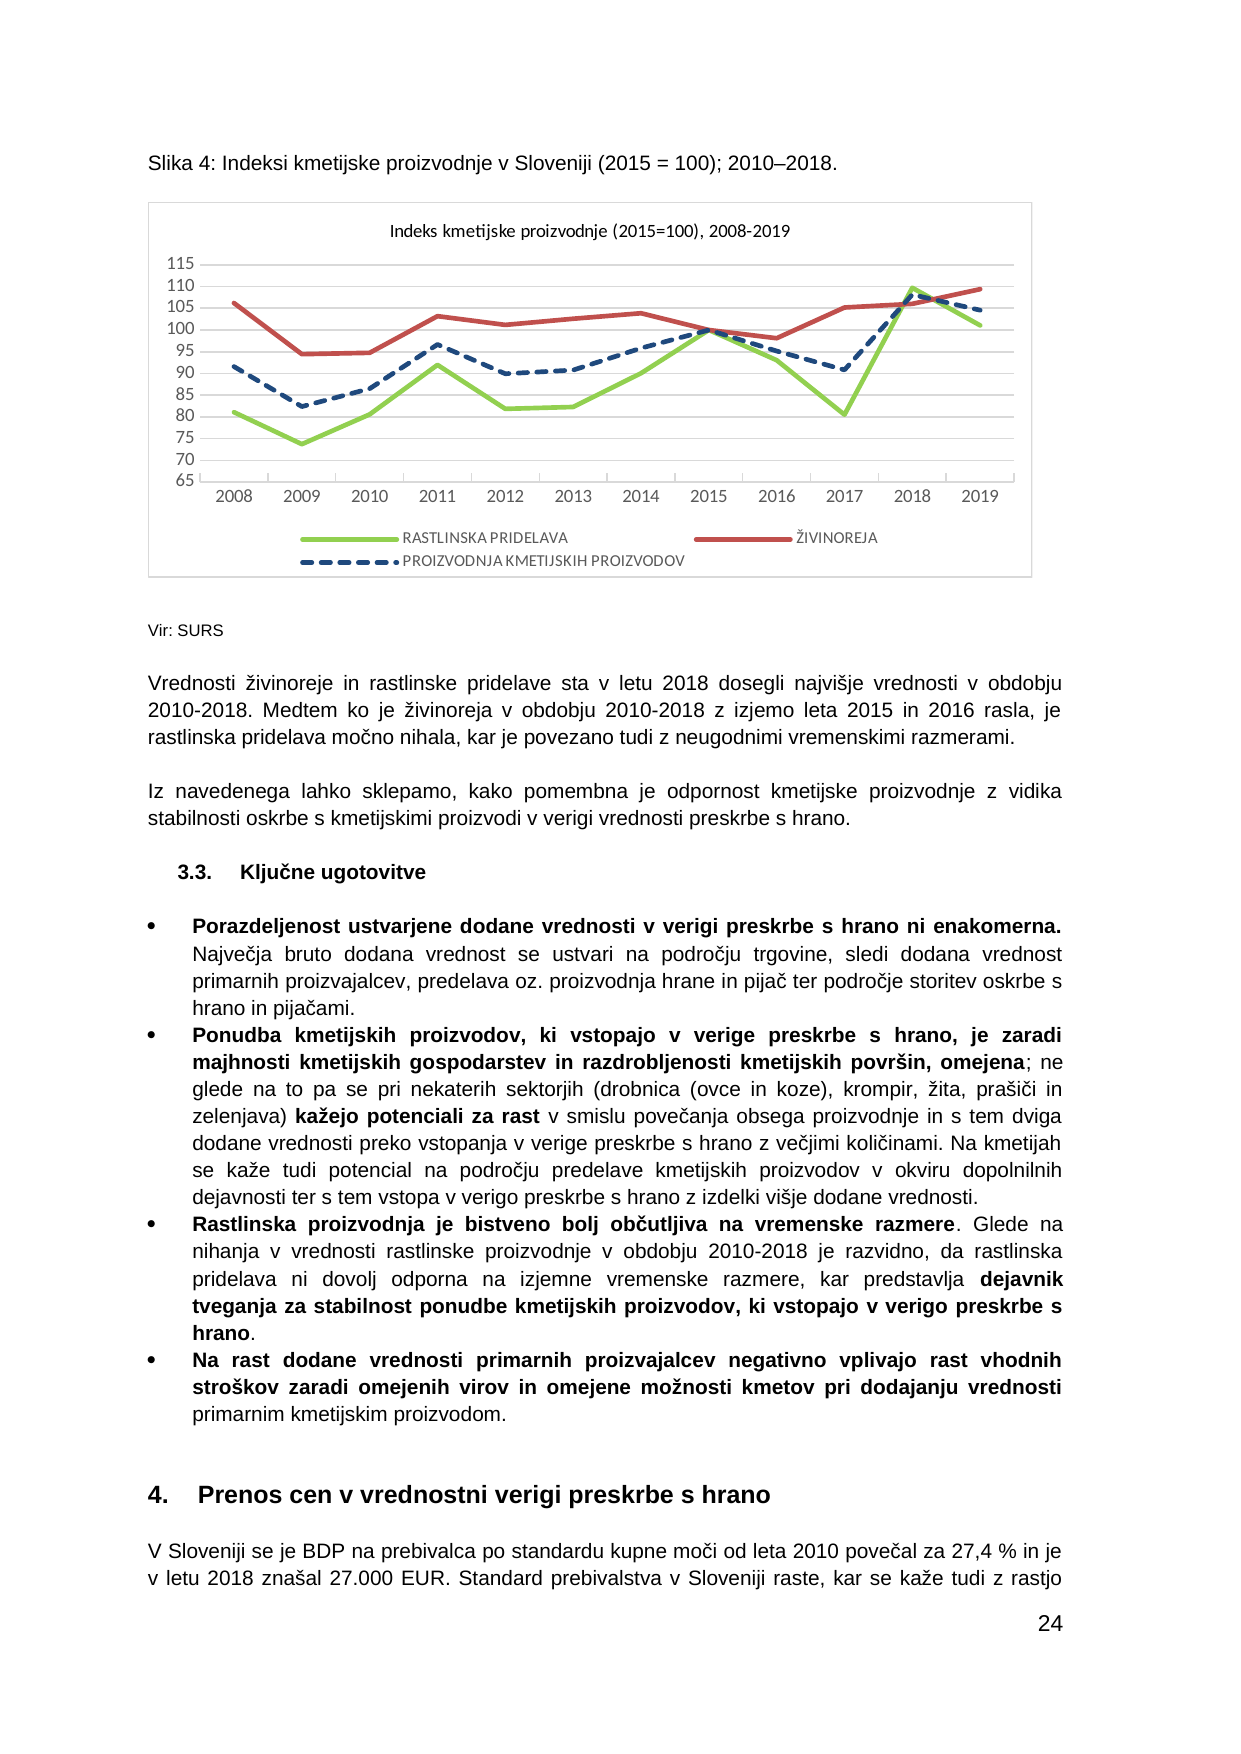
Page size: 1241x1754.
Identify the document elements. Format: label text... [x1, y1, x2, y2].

list Ponudba kmetijskih proizvodov, ki vstopajo v verige preskrbe s hrano, je zaradi majhnosti kmetijskih gospodarstev in razdrobljenosti kmetijskih površin, omejena; ne glede na to pa se pri nekaterih sektorjih (drobnica (ovce in koze), krompir, žita, prašiči in zelenjava) kažejo potenciali za rast v smislu povečanja obsega proizvodnje in s tem dviga dodane vrednosti preko vstopanja v verige preskrbe s hrano z večjimi količinami. Na kmetijah se kaže tudi potencial na področju predelave kmetijskih proizvodov v okviru dopolnilnih dejavnosti ter s tem vstopa v verigo preskrbe s hrano z izdelki višje dodane vrednosti. [148, 1019, 1063, 1209]
text Vir: SURS [148, 621, 1063, 640]
list Na rast dodane vrednosti primarnih proizvajalcev negativno vplivajo rast vhodnih stroškov zaradi omejenih virov in omejene možnosti kmetov pri dodajanju vrednosti primarnim kmetijskim proizvodom. [148, 1344, 1063, 1426]
subtitle Ključne ugotovitve [177, 857, 1063, 884]
list Rastlinska proizvodnja je bistveno bolj občutljiva na vremenske razmere. Glede na nihanja v vrednosti rastlinske proizvodnje v obdobju 2010-2018 je razvidno, da rastlinska pridelava ni dovolj odporna na izjemne vremenske razmere, kar predstavlja dejavnik tveganja za stabilnost ponudbe kmetijskih proizvodov, ki vstopajo v verigo preskrbe s hrano. [148, 1209, 1063, 1344]
text Vrednosti živinoreje in rastlinske pridelave sta v letu 2018 dosegli najvišje vrednosti v obdobju 2010-2018. Medtem ko je živinoreja v obdobju 2010-2018 z izjemo leta 2015 in 2016 rasla, je rastlinska pridelava močno nihala, kar je povezano tudi z neugodnimi vremenskimi razmerami. [148, 667, 1063, 749]
text Slika 4: Indeksi kmetijske proizvodnje v Sloveniji (2015 = 100); 2010–2018. [148, 148, 1063, 175]
subtitle Prenos cen v vrednostni verigi preskrbe s hrano [148, 1480, 1063, 1509]
list Porazdeljenost ustvarjene dodane vrednosti v verigi preskrbe s hrano ni enakomerna. Največja bruto dodana vrednost se ustvari na področju trgovine, sledi dodana vrednost primarnih proizvajalcev, predelava oz. proizvodnja hrane in pijač ter področje storitev oskrbe s hrano in pijačami. [148, 911, 1063, 1019]
text Iz navedenega lahko sklepamo, kako pomembna je odpornost kmetijske proizvodnje z vidika stabilnosti oskrbe s kmetijskimi proizvodi v verigi vrednosti preskrbe s hrano. [148, 776, 1063, 830]
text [148, 1536, 1063, 1590]
